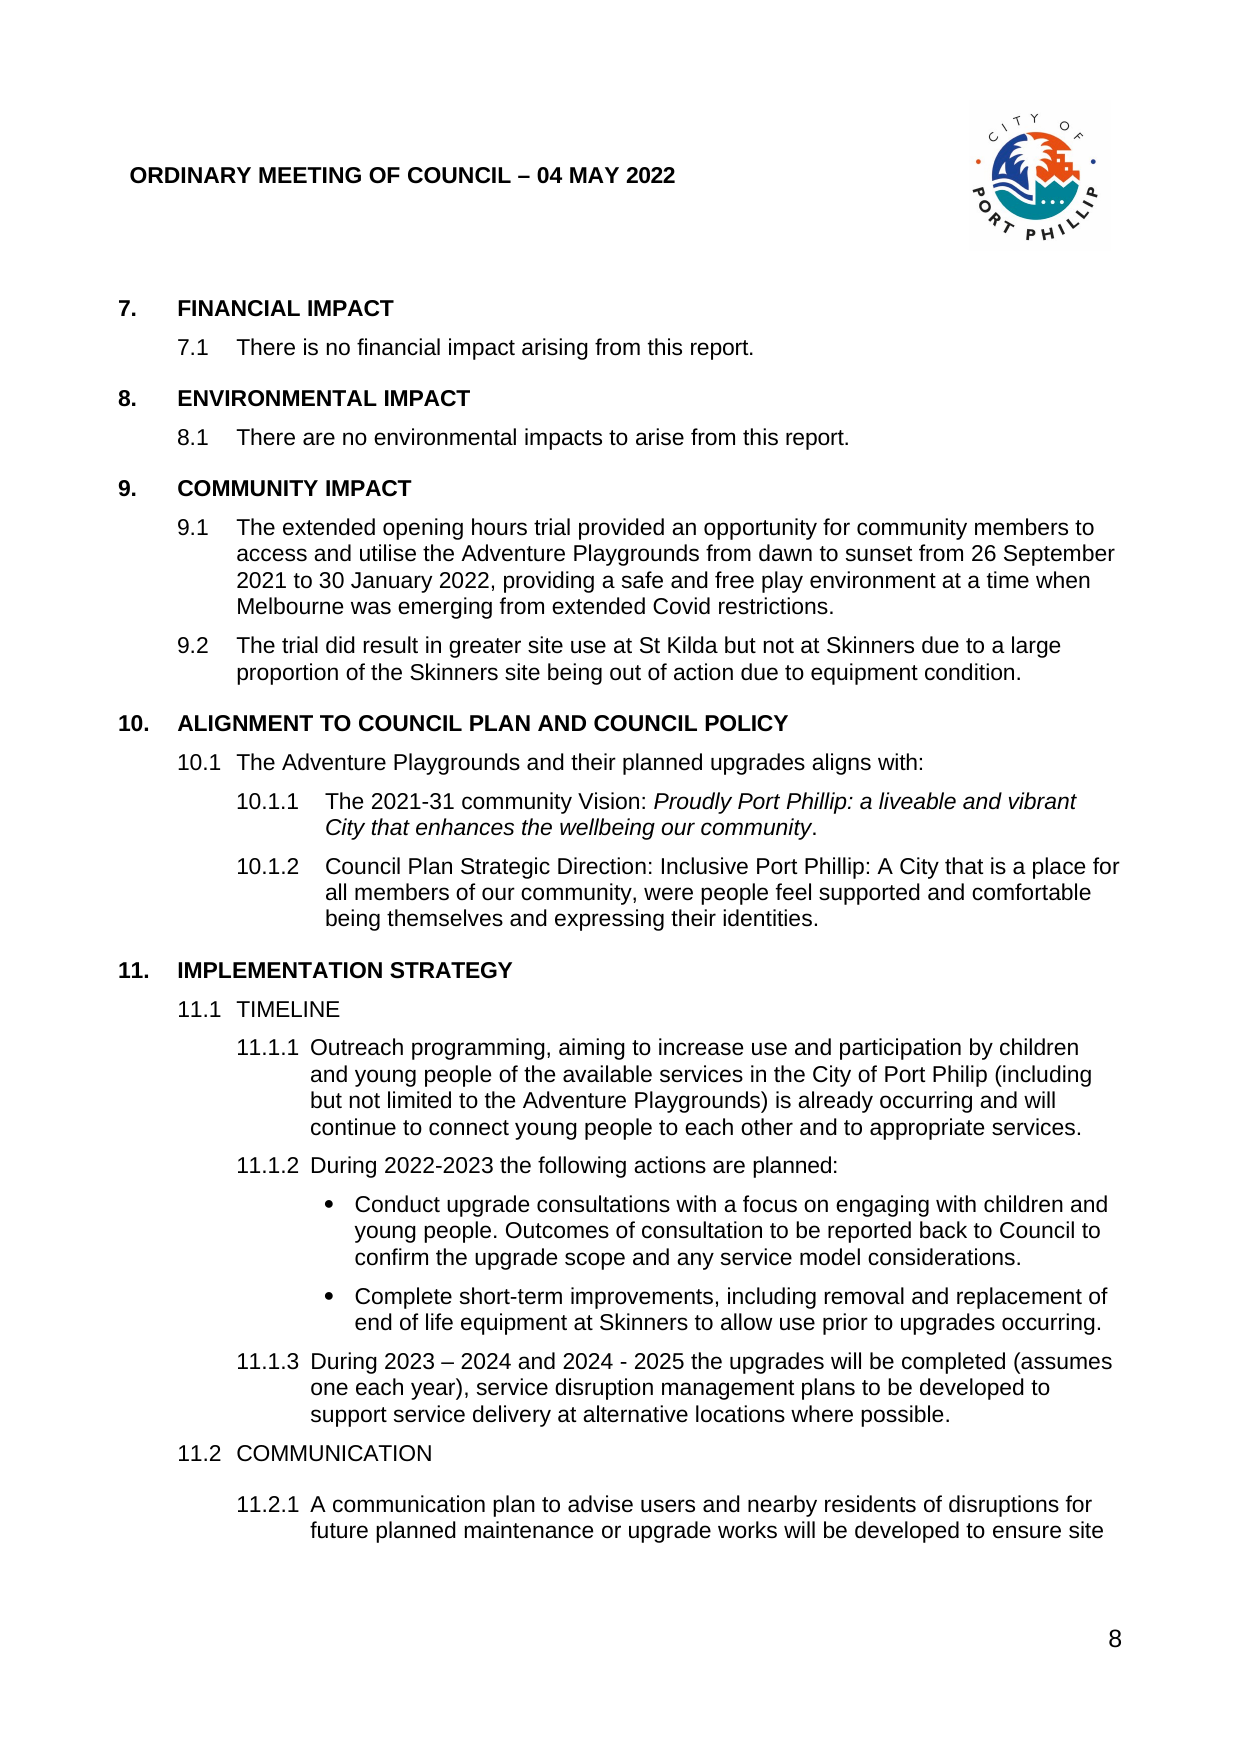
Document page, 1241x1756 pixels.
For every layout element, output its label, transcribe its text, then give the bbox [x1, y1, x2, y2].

list There is no financial impact arising from this report. [177, 334, 1159, 360]
list Conduct upgrade consultations with a focus on engaging with children and young people. Outcomes of consultation to be reported back to Council to confirm the upgrade scope and any service model considerations. [325, 1191, 1109, 1270]
subtitle IMPLEMENTATION STRATEGY [118, 957, 1159, 983]
list During 2023 – 2024 and 2024 - 2025 the upgrades will be completed (assumes one each year), service disruption management plans to be developed to support service delivery at alternative locations where possible. [236, 1348, 1113, 1427]
picture [968, 100, 1111, 251]
subtitle ENVIRONMENTAL IMPACT [118, 385, 1159, 411]
list TIMELINE [177, 996, 1159, 1022]
subtitle FINANCIAL IMPACT [118, 295, 1159, 321]
list Complete short-term improvements, including removal and replacement of end of life equipment at Skinners to allow use prior to upgrades occurring. [325, 1283, 1107, 1336]
list Outreach programming, aiming to increase use and participation by children and young people of the available services in the City of Port Philip (including but not limited to the Adventure Playgrounds) is already occurring and will continue to connect young people to each other and to appropriate services. [236, 1034, 1092, 1140]
list A communication plan to advise users and nearby residents of disruptions for future planned maintenance or upgrade works will be developed to ensure site [236, 1491, 1104, 1544]
list The Adventure Playgrounds and their planned upgrades aligns with: [177, 748, 1159, 775]
list During 2022-2023 the following actions are planned: [236, 1152, 1159, 1179]
list The extended opening hours trial provided an opportunity for community members to access and utilise the Adventure Playgrounds from dawn to sunset from 26 September 2021 to 30 January 2022, providing a safe and free play environment at a time when Melbourne was emerging from extended Covid restrictions. [177, 514, 1115, 619]
list There are no environmental impacts to arise from this report. [177, 424, 1159, 450]
subtitle ALIGNMENT TO COUNCIL PLAN AND COUNCIL POLICY [118, 710, 1159, 736]
list The 2021-31 community Vision: Proudly Port Phillip: a liveable and vibrant City that enhances the wellbeing our community. [236, 788, 1077, 840]
list Council Plan Strategic Direction: Inclusive Port Phillip: A City that is a place for all members of our community, were people feel supported and comfortable being themselves and expressing their identities. [236, 853, 1120, 932]
list COMMUNICATION [177, 1440, 1159, 1466]
subtitle COMMUNITY IMPACT [118, 475, 1159, 502]
list The trial did result in greater site use at St Kilda but not at Skinners due to a large proportion of the Skinners site being out of action due to equipment condition. [177, 632, 1062, 685]
